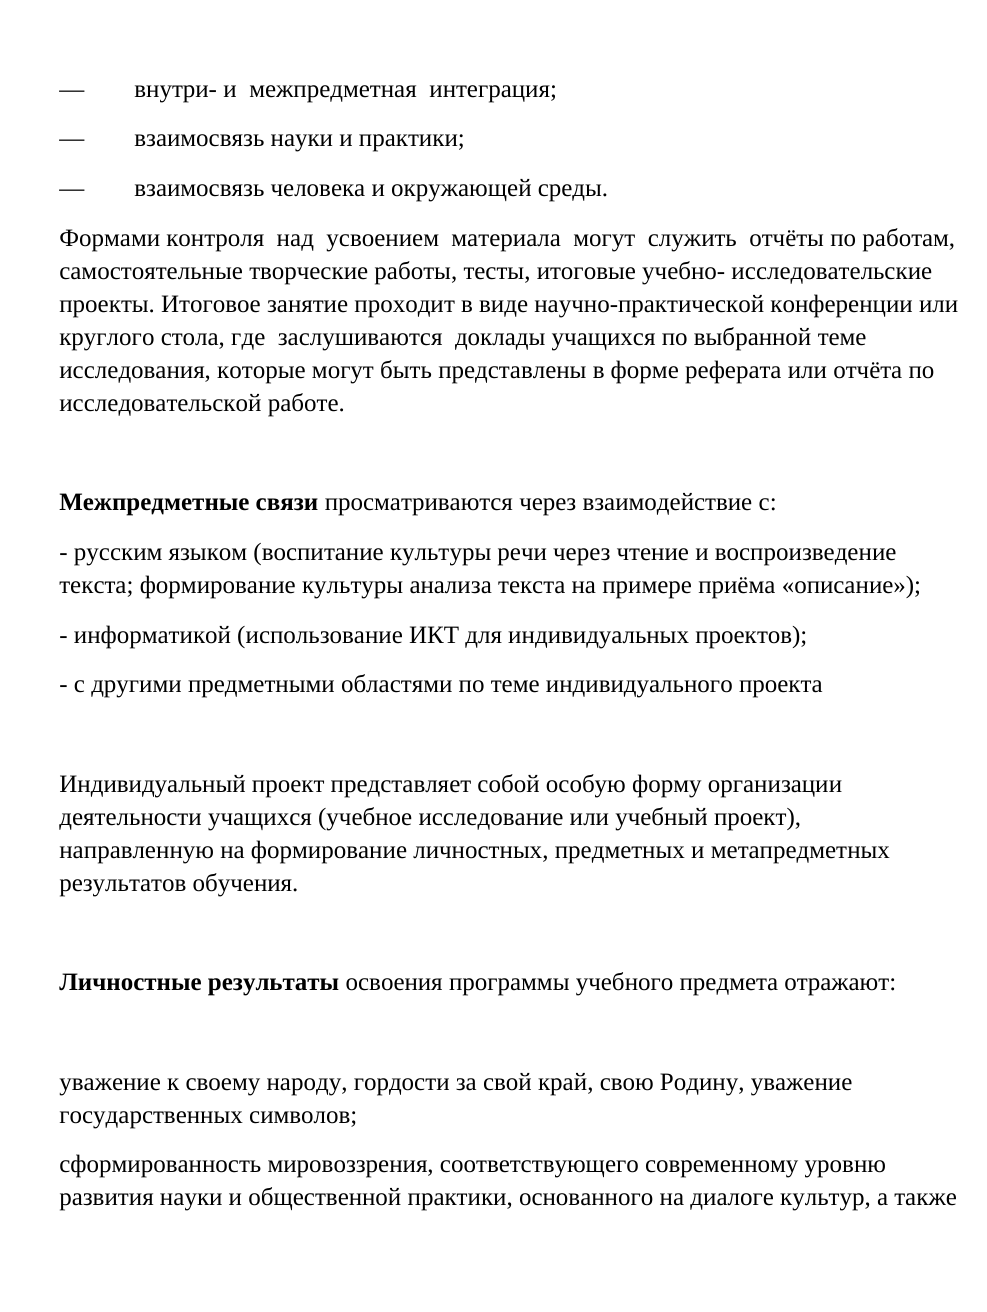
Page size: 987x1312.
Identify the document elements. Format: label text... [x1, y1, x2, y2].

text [59, 1149, 960, 1211]
text Межпредметные связи просматриваются через взаимодействие с: [59, 487, 960, 516]
text — взаимосвязь человека и окружающей среды. [59, 173, 960, 202]
text - русским языком (воспитание культуры речи через чтение и воспроизведение текста; формирование культуры анализа текста на примере приёма «описание»); [59, 537, 960, 599]
text Формами контроля над усвоением материала могут служить отчёты по работам, самостоятельные творческие работы, тесты, итоговые учебно- исследовательские проекты. Итоговое занятие проходит в виде научно-практической конференции или круглого стола, где заслушиваются доклады учащихся по выбранной теме исследования, которые могут быть представлены в форме реферата или отчёта по исследовательской работе. [59, 223, 960, 417]
text — внутри- и межпредметная интеграция; [59, 74, 960, 103]
text - с другими предметными областями по теме индивидуального проекта [59, 669, 960, 698]
text Личностные результаты освоения программы учебного предмета отражают: [59, 967, 960, 996]
text - информатикой (использование ИКТ для индивидуальных проектов); [59, 620, 960, 648]
text — взаимосвязь науки и практики; [59, 123, 960, 152]
text Индивидуальный проект представляет собой особую форму организации деятельности учащихся (учебное исследование или учебный проект), направленную на формирование личностных, предметных и метапредметных результатов обучения. [59, 769, 960, 897]
text уважение к своему народу, гордости за свой край, свою Родину, уважение государственных символов; [59, 1067, 960, 1128]
